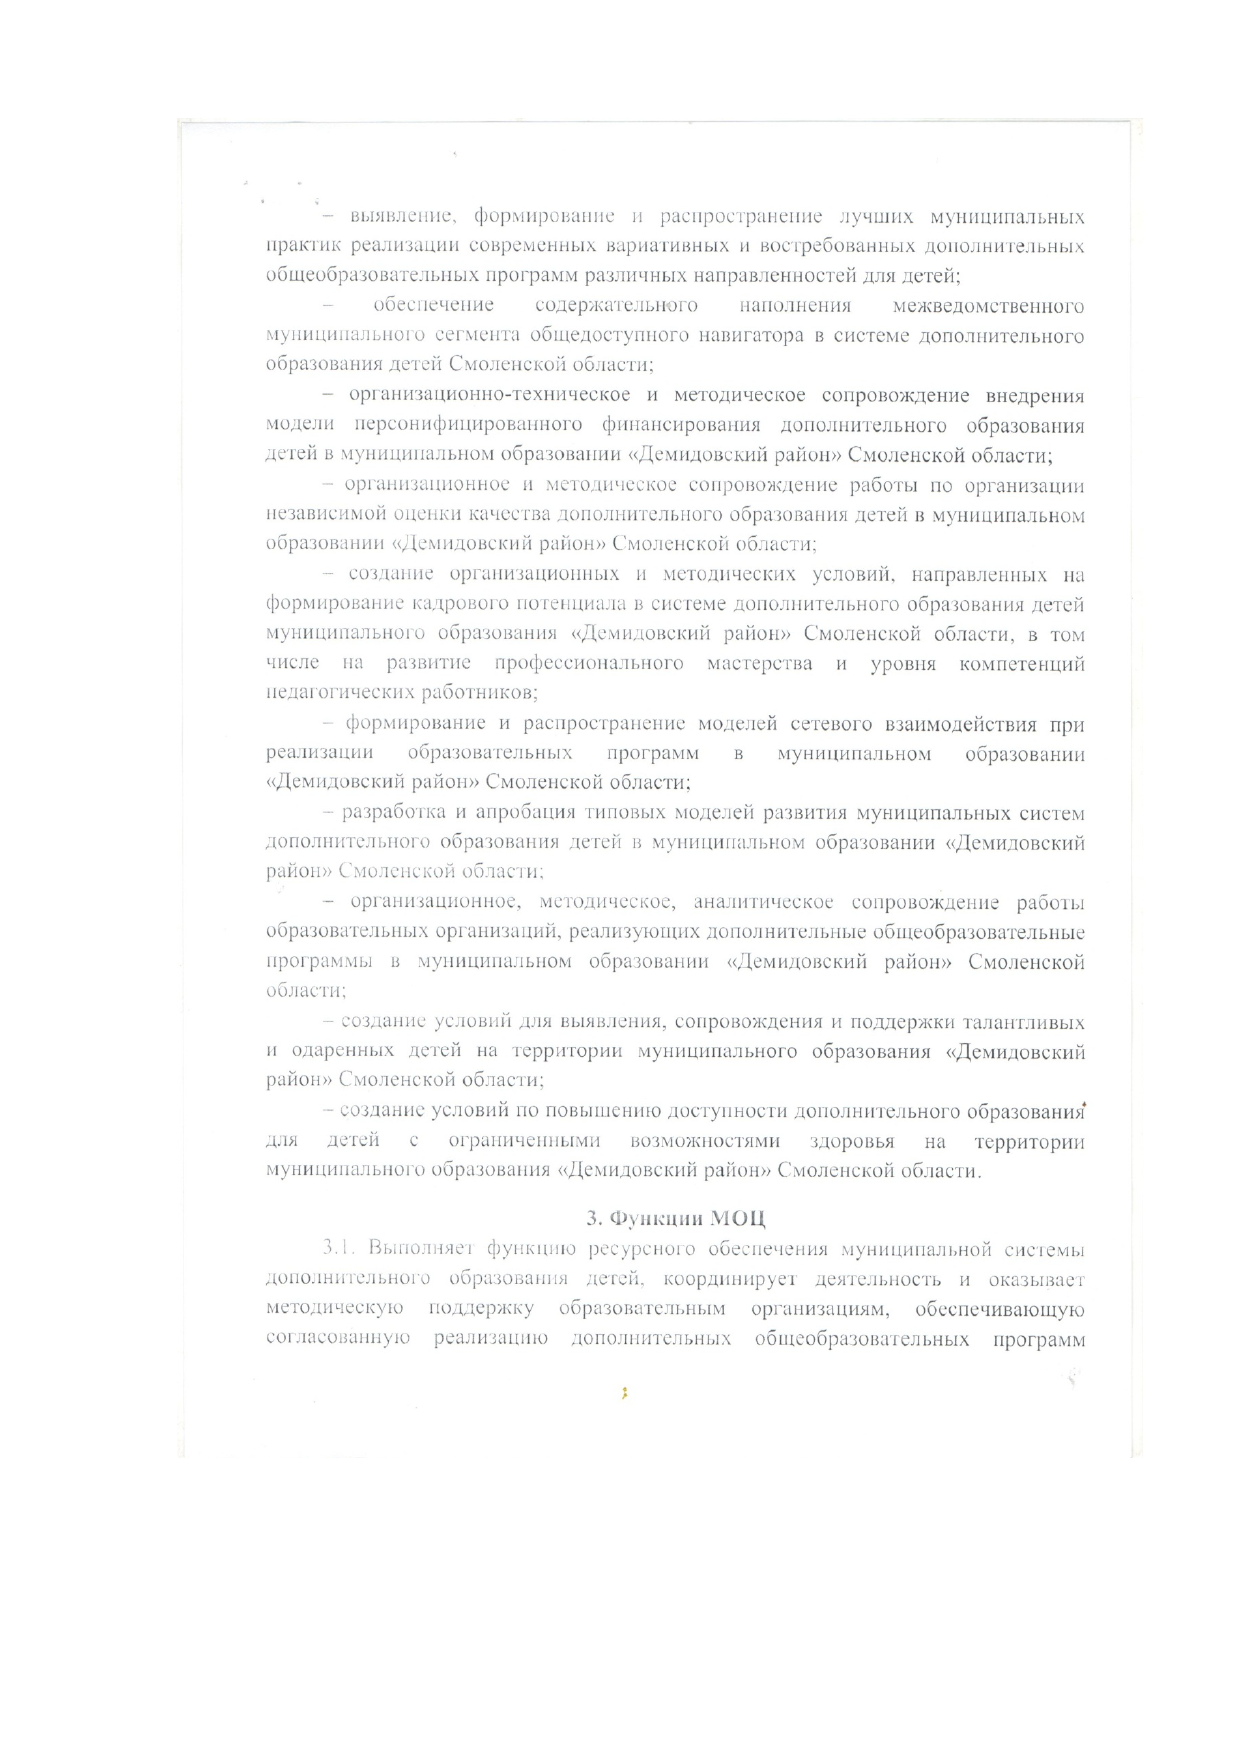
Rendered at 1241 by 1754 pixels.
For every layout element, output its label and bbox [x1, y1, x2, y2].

picture [177, 118, 1151, 1458]
